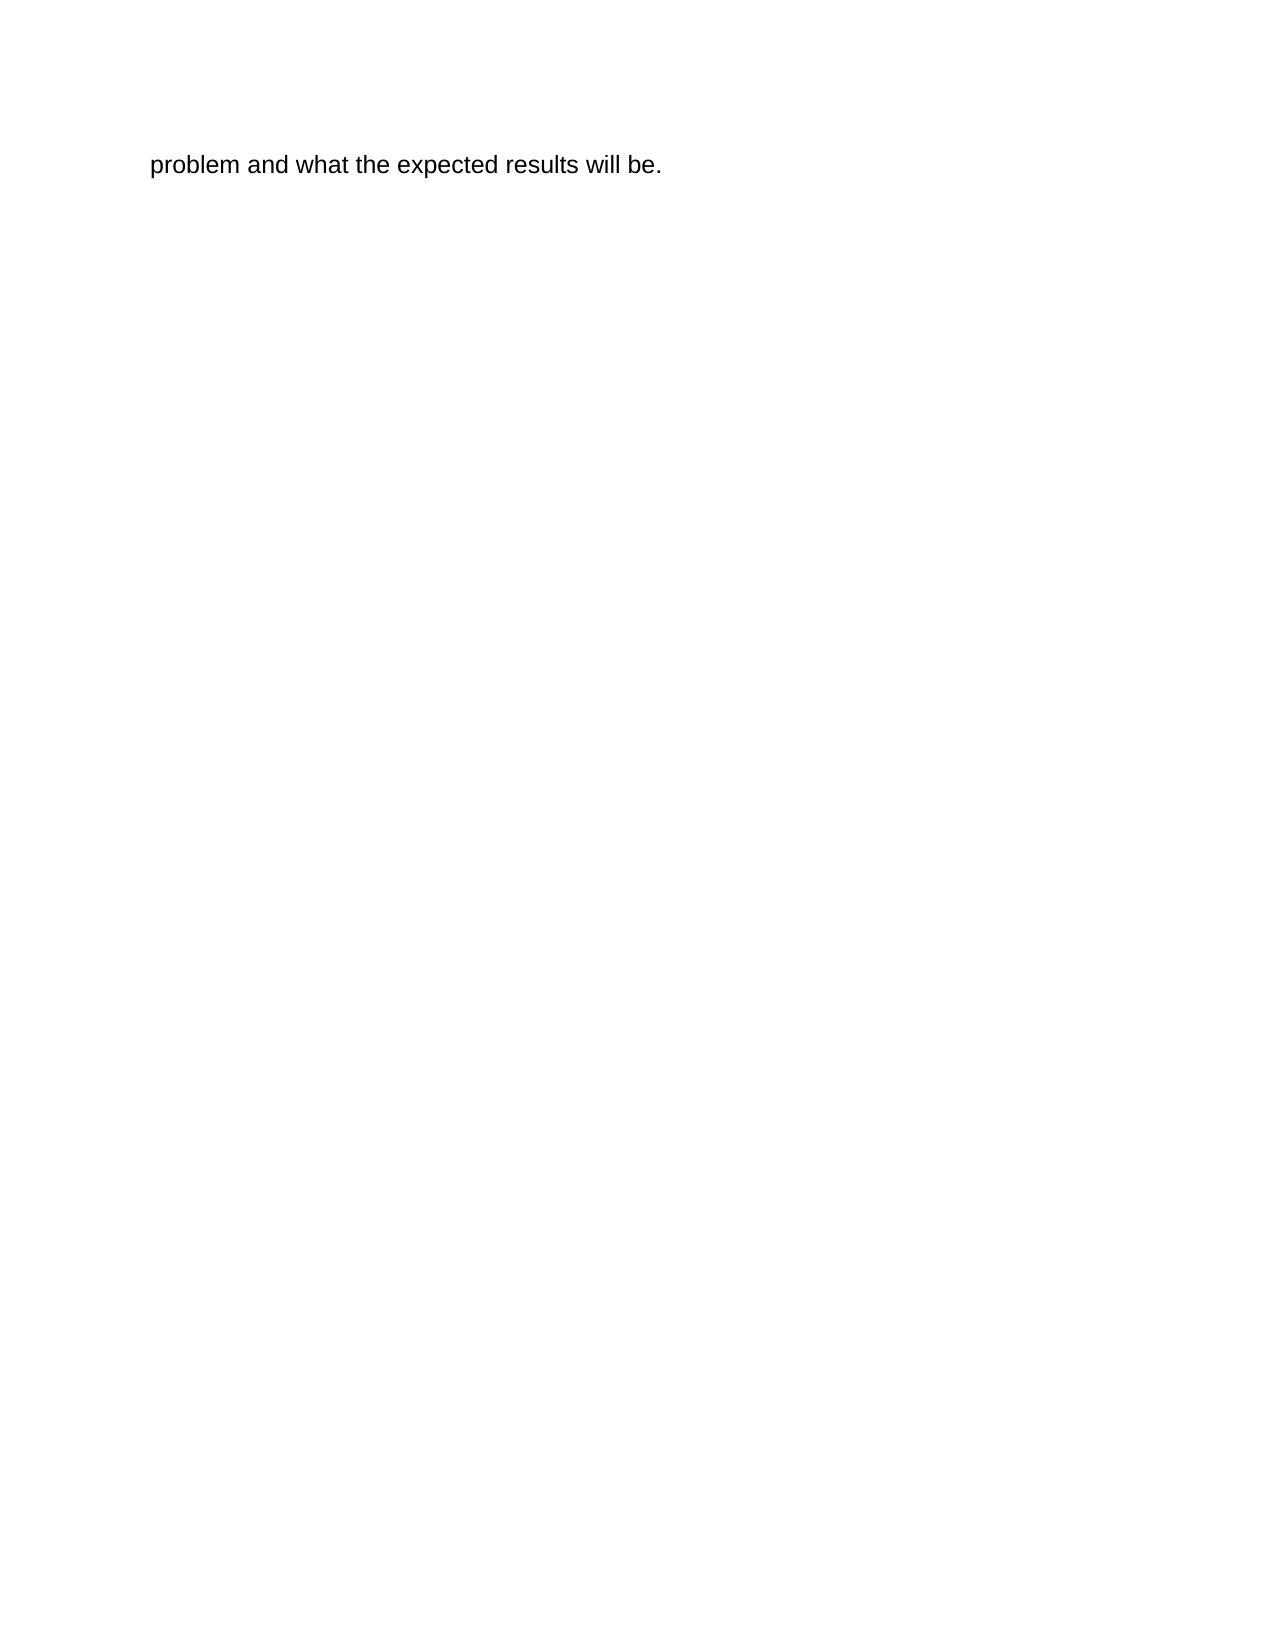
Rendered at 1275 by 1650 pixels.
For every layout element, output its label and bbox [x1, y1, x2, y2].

text [150, 150, 1125, 179]
